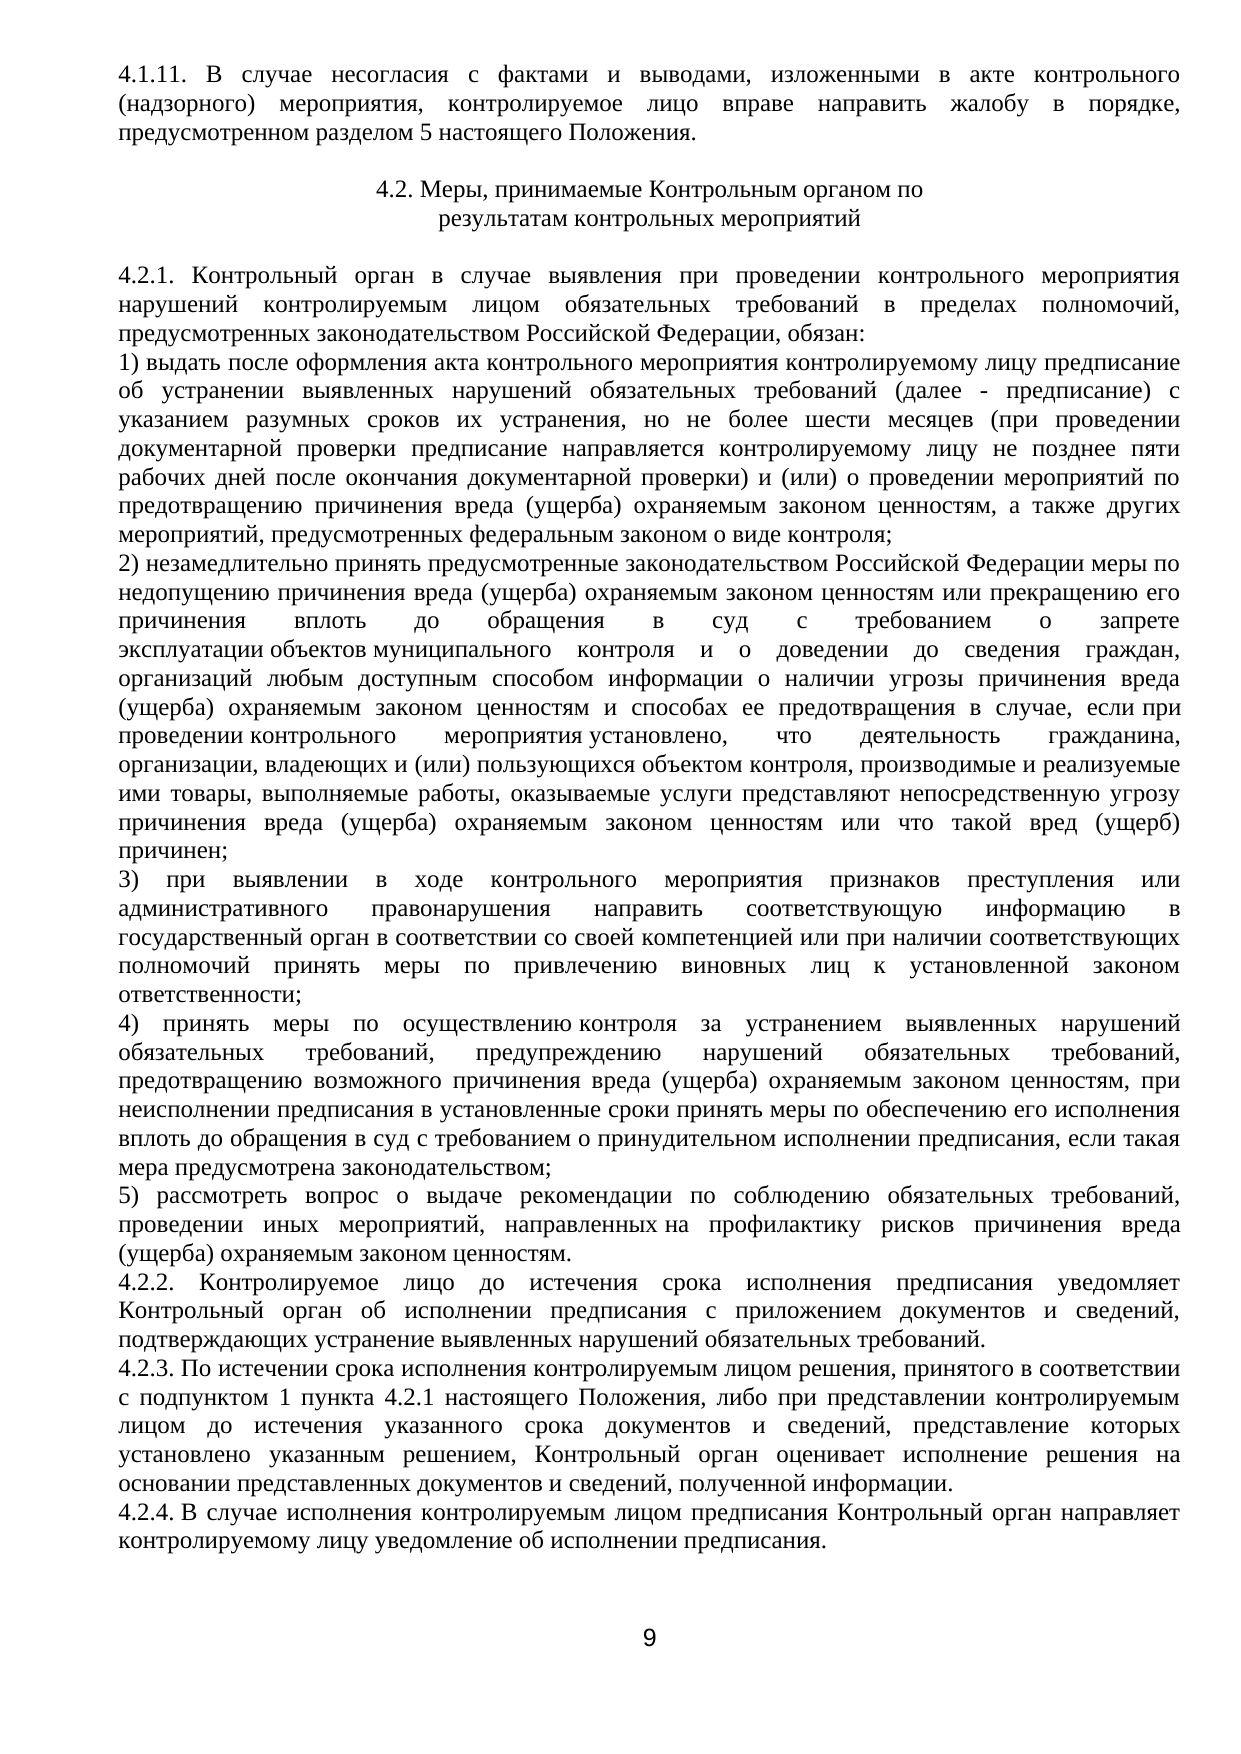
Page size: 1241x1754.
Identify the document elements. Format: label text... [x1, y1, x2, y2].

text 4.2.1. Контрольный орган в случае выявления при проведении контрольного мероприятия нарушений контролируемым лицом обязательных требований в пределах полномочий, предусмотренных законодательством Российской Федерации, обязан: [118, 260, 1181, 347]
text 4.2.2. Контролируемое лицо до истечения срока исполнения предписания уведомляет Контрольный орган об исполнении предписания с приложением документов и сведений, подтверждающих устранение выявленных нарушений обязательных требований. [118, 1267, 1181, 1353]
text 2) незамедлительно принять предусмотренные законодательством Российской Федерации меры по недопущению причинения вреда (ущерба) охраняемым законом ценностям или прекращению его причинения вплоть до обращения в суд с требованием о запрете эксплуатации объектов муниципального контроля и о доведении до сведения граждан, организаций любым доступным способом информации о наличии угрозы причинения вреда (ущерба) охраняемым законом ценностям и способах ее предотвращения в случае, если при проведении контрольного мероприятия установлено, что деятельность гражданина, организации, владеющих и (или) пользующихся объектом контроля, производимые и реализуемые ими товары, выполняемые работы, оказываемые услуги представляют непосредственную угрозу причинения вреда (ущерба) охраняемым законом ценностям или что такой вред (ущерб) причинен; [118, 548, 1181, 864]
text 3) при выявлении в ходе контрольного мероприятия признаков преступления или административного правонарушения направить соответствующую информацию в государственный орган в соответствии со своей компетенцией или при наличии соответствующих полномочий принять меры по привлечению виновных лиц к установленной законом ответственности; [118, 864, 1181, 1008]
text 4.2. Меры, принимаемые Контрольным органом по [118, 174, 1181, 203]
text 4.2.3. По истечении срока исполнения контролируемым лицом решения, принятого в соответствии с подпунктом 1 пункта 4.2.1 настоящего Положения, либо при представлении контролируемым лицом до истечения указанного срока документов и сведений, представление которых установлено указанным решением, Контрольный орган оценивает исполнение решения на основании представленных документов и сведений, полученной информации. [118, 1353, 1181, 1497]
text 4.1.11. В случае несогласия с фактами и выводами, изложенными в акте контрольного (надзорного) мероприятия, контролируемое лицо вправе направить жалобу в порядке, предусмотренном разделом 5 настоящего Положения. [118, 59, 1181, 145]
text результатам контрольных мероприятий [118, 203, 1181, 232]
text 1) выдать после оформления акта контрольного мероприятия контролируемому лицу предписание об устранении выявленных нарушений обязательных требований (далее - предписание) с указанием разумных сроков их устранения, но не более шести месяцев (при проведении документарной проверки предписание направляется контролируемому лицу не позднее пяти рабочих дней после окончания документарной проверки) и (или) о проведении мероприятий по предотвращению причинения вреда (ущерба) охраняемым законом ценностям, а также других мероприятий, предусмотренных федеральным законом о виде контроля; [118, 347, 1181, 548]
text 4.2.4. В случае исполнения контролируемым лицом предписания Контрольный орган направляет контролируемому лицу уведомление об исполнении предписания. [118, 1497, 1181, 1554]
text 4) принять меры по осуществлению контроля за устранением выявленных нарушений обязательных требований, предупреждению нарушений обязательных требований, предотвращению возможного причинения вреда (ущерба) охраняемым законом ценностям, при неисполнении предписания в установленные сроки принять меры по обеспечению его исполнения вплоть до обращения в суд с требованием о принудительном исполнении предписания, если такая мера предусмотрена законодательством; [118, 1008, 1181, 1180]
text 5) рассмотреть вопрос о выдаче рекомендации по соблюдению обязательных требований, проведении иных мероприятий, направленных на профилактику рисков причинения вреда (ущерба) охраняемым законом ценностям. [118, 1180, 1181, 1267]
